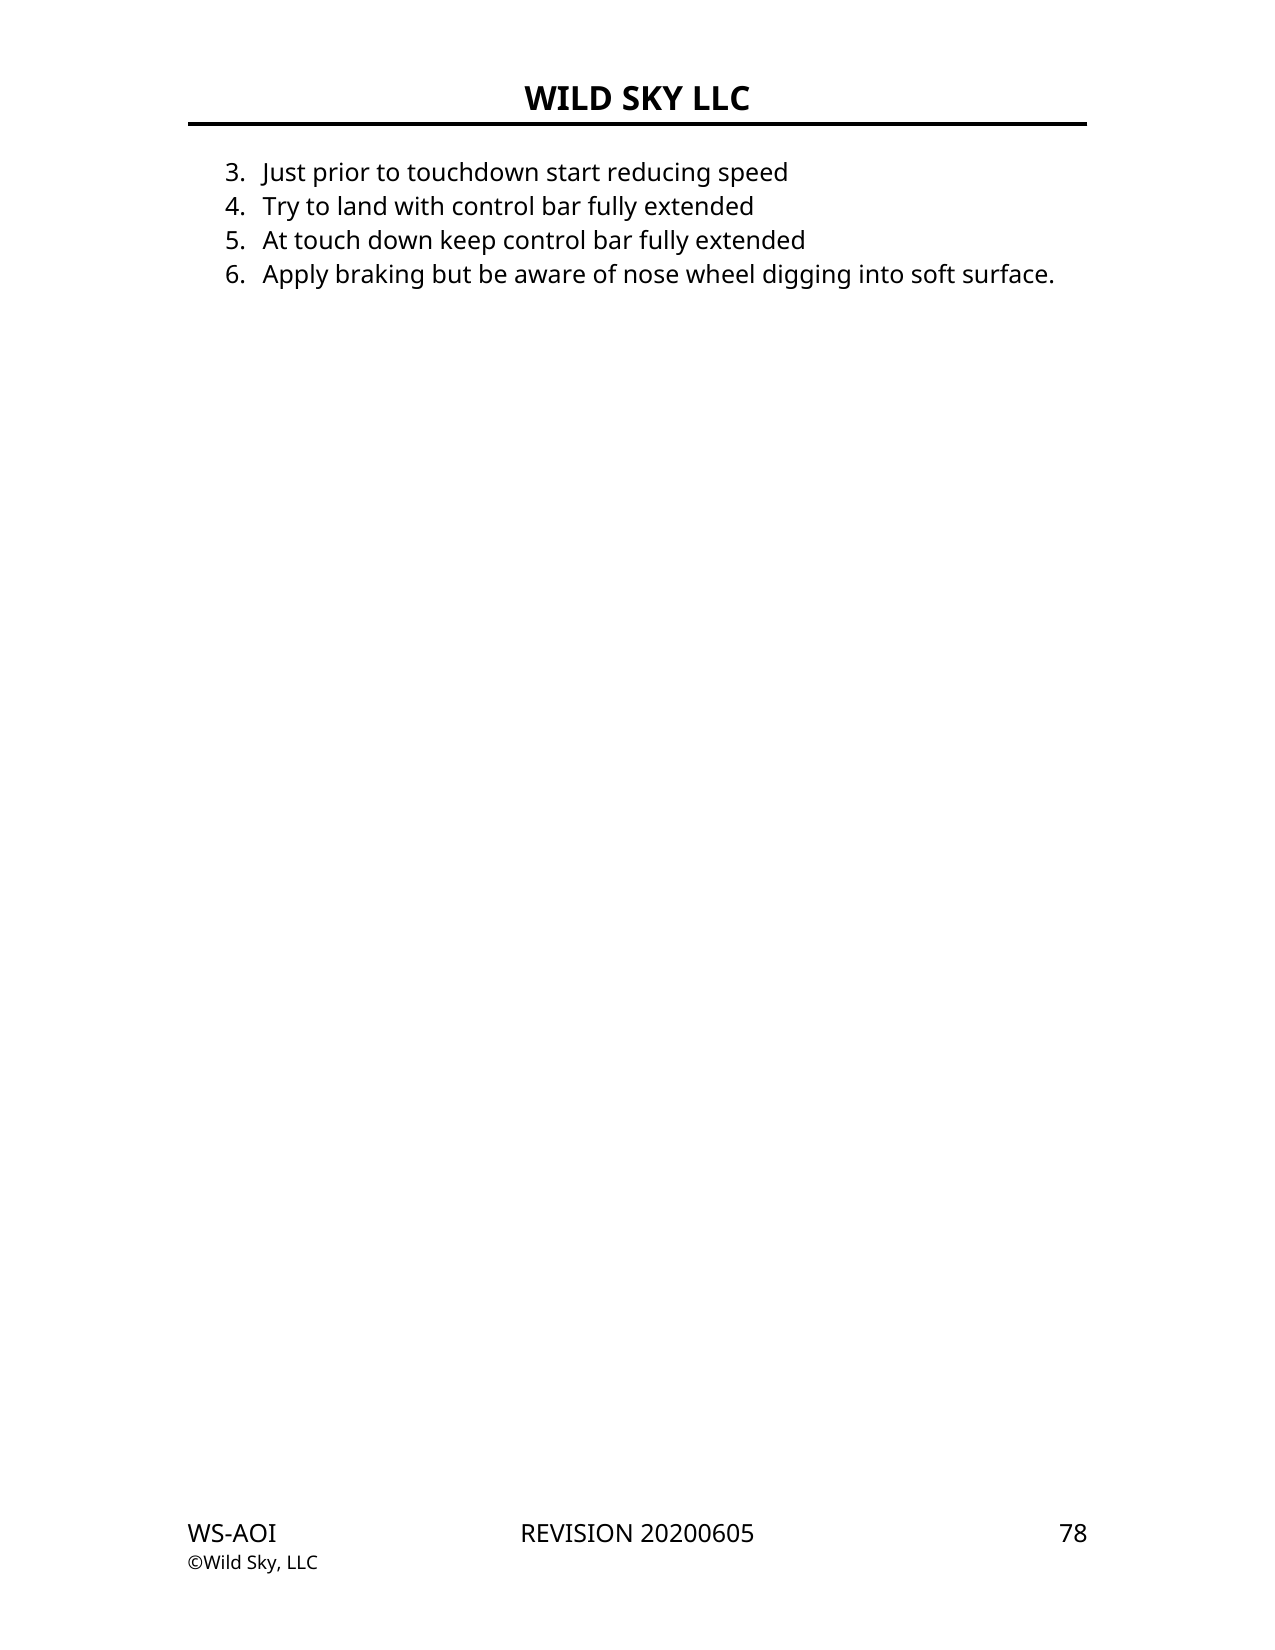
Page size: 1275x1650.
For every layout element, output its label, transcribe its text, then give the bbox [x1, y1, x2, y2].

list Try to land with control bar fully extended [225, 188, 1087, 222]
list Apply braking but be aware of nose wheel digging into soft surface. [225, 257, 1087, 291]
list Just prior to touchdown start reducing speed [225, 154, 1087, 188]
list At touch down keep control bar fully extended [225, 222, 1087, 257]
